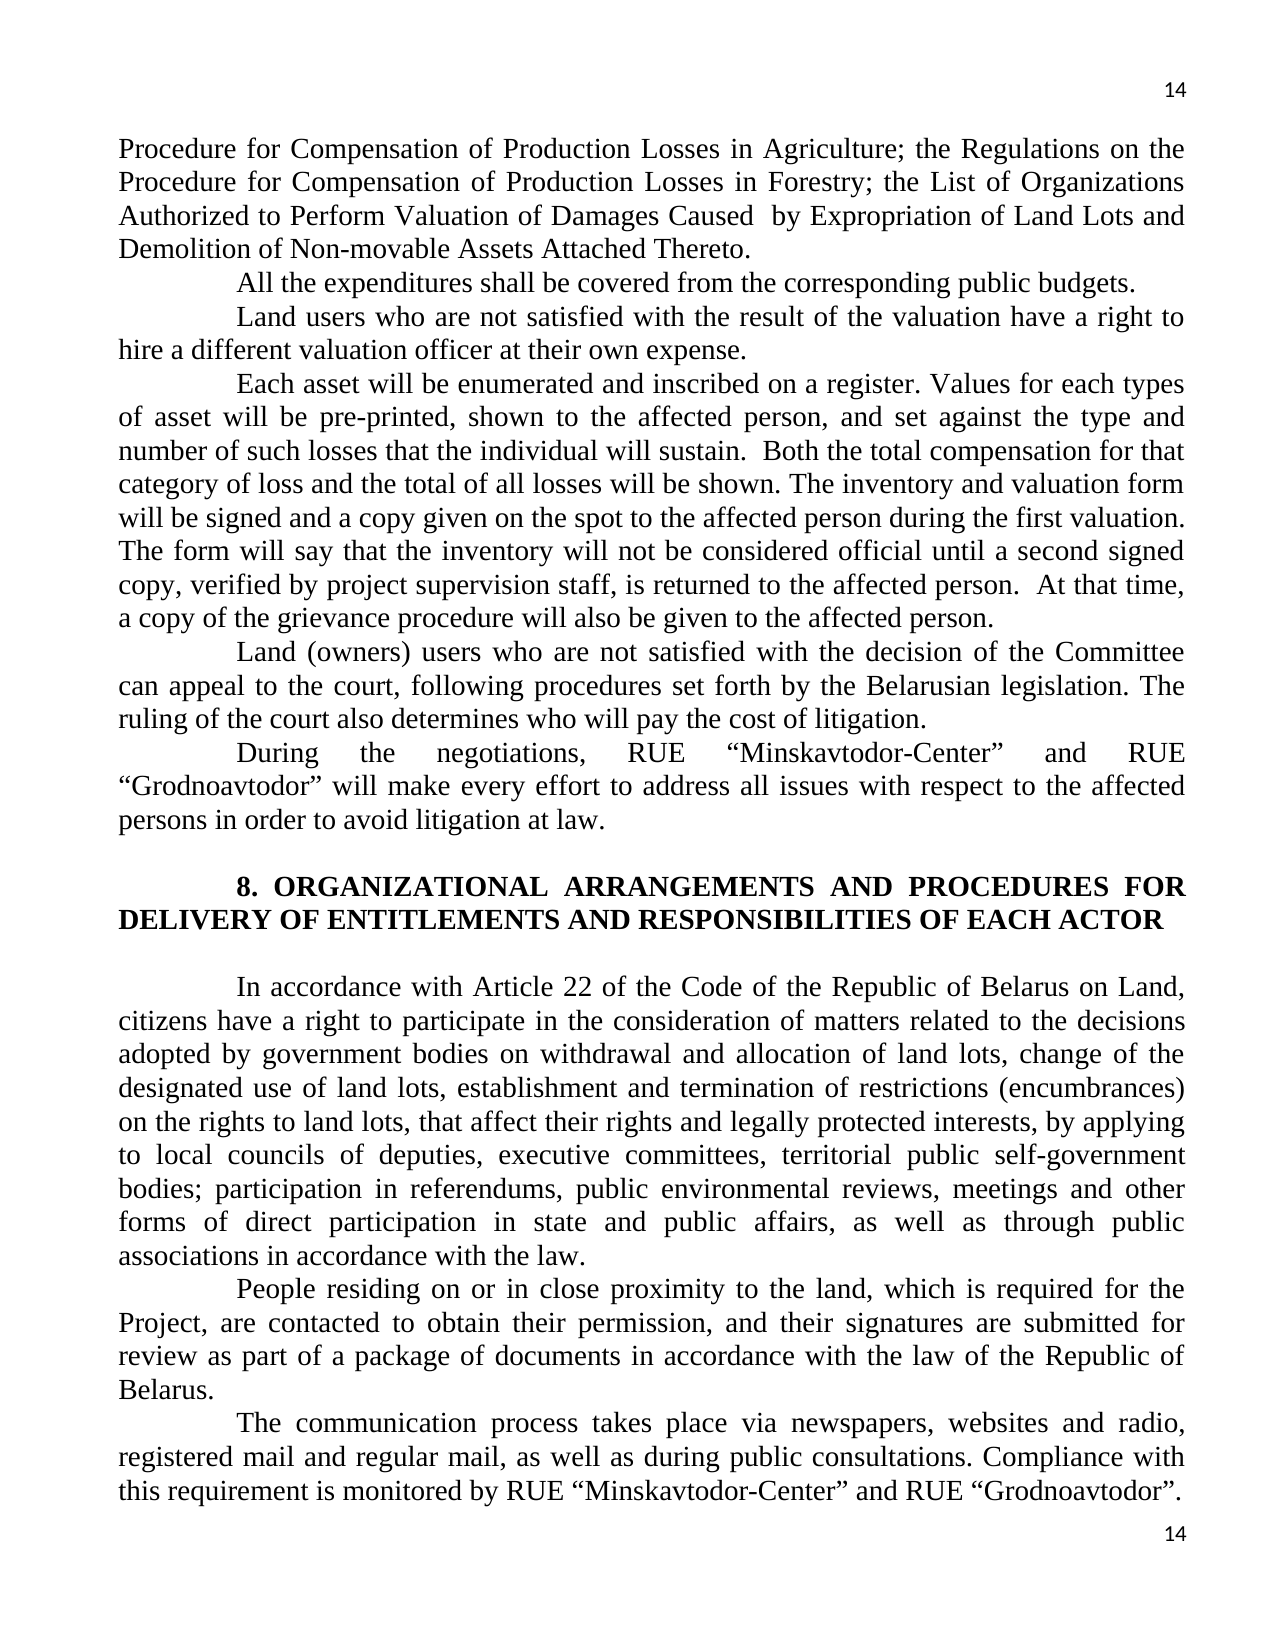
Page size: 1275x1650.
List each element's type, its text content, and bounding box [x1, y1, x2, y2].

text Land (owners) users who are not satisfied with the decision of the Committee can appeal to the court, following procedures set forth by the Belarusian legislation. The ruling of the court also determines who will pay the cost of litigation. [118, 634, 1186, 735]
text People residing on or in close proximity to the land, which is required for the Project, are contacted to obtain their permission, and their signatures are submitted for review as part of a package of documents in accordance with the law of the Republic of Belarus. [118, 1271, 1186, 1406]
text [118, 131, 1186, 265]
text In accordance with Article 22 of the Code of the Republic of Belarus on Land, citizens have a right to participate in the consideration of matters related to the decisions adopted by government bodies on withdrawal and allocation of land lots, change of the designated use of land lots, establishment and termination of restrictions (encumbrances) on the rights to land lots, that affect their rights and legally protected interests, by applying to local councils of deputies, executive committees, territorial public self-government bodies; participation in referendums, public environmental reviews, meetings and other forms of direct participation in state and public affairs, as well as through public associations in accordance with the law. [118, 969, 1186, 1271]
text All the expenditures shall be covered from the corresponding public budgets. [118, 265, 1186, 299]
text The communication process takes place via newspapers, websites and radio, registered mail and regular mail, as well as during public consultations. Compliance with this requirement is monitored by RUE “Minskavtodor-Center” and RUE “Grodnoavtodor”. [118, 1406, 1186, 1506]
text 8. ORGANIZATIONAL ARRANGEMENTS AND PROCEDURES FOR DELIVERY OF ENTITLEMENTS AND RESPONSIBILITIES OF EACH ACTOR [118, 869, 1186, 936]
text During the negotiations, RUE “Minskavtodor-Center” and RUE “Grodnoavtodor” will make every effort to address all issues with respect to the affected persons in order to avoid litigation at law. [118, 735, 1186, 835]
text Each asset will be enumerated and inscribed on a register. Values for each types of asset will be pre-printed, shown to the affected person, and set against the type and number of such losses that the individual will sustain. Both the total compensation for that category of loss and the total of all losses will be shown. The inventory and valuation form will be signed and a copy given on the spot to the affected person during the first valuation. The form will say that the inventory will not be considered official until a second signed copy, verified by project supervision staff, is returned to the affected person. At that time, a copy of the grievance procedure will also be given to the affected person. [118, 366, 1186, 634]
text Land users who are not satisfied with the result of the valuation have a right to hire a different valuation officer at their own expense. [118, 299, 1186, 366]
